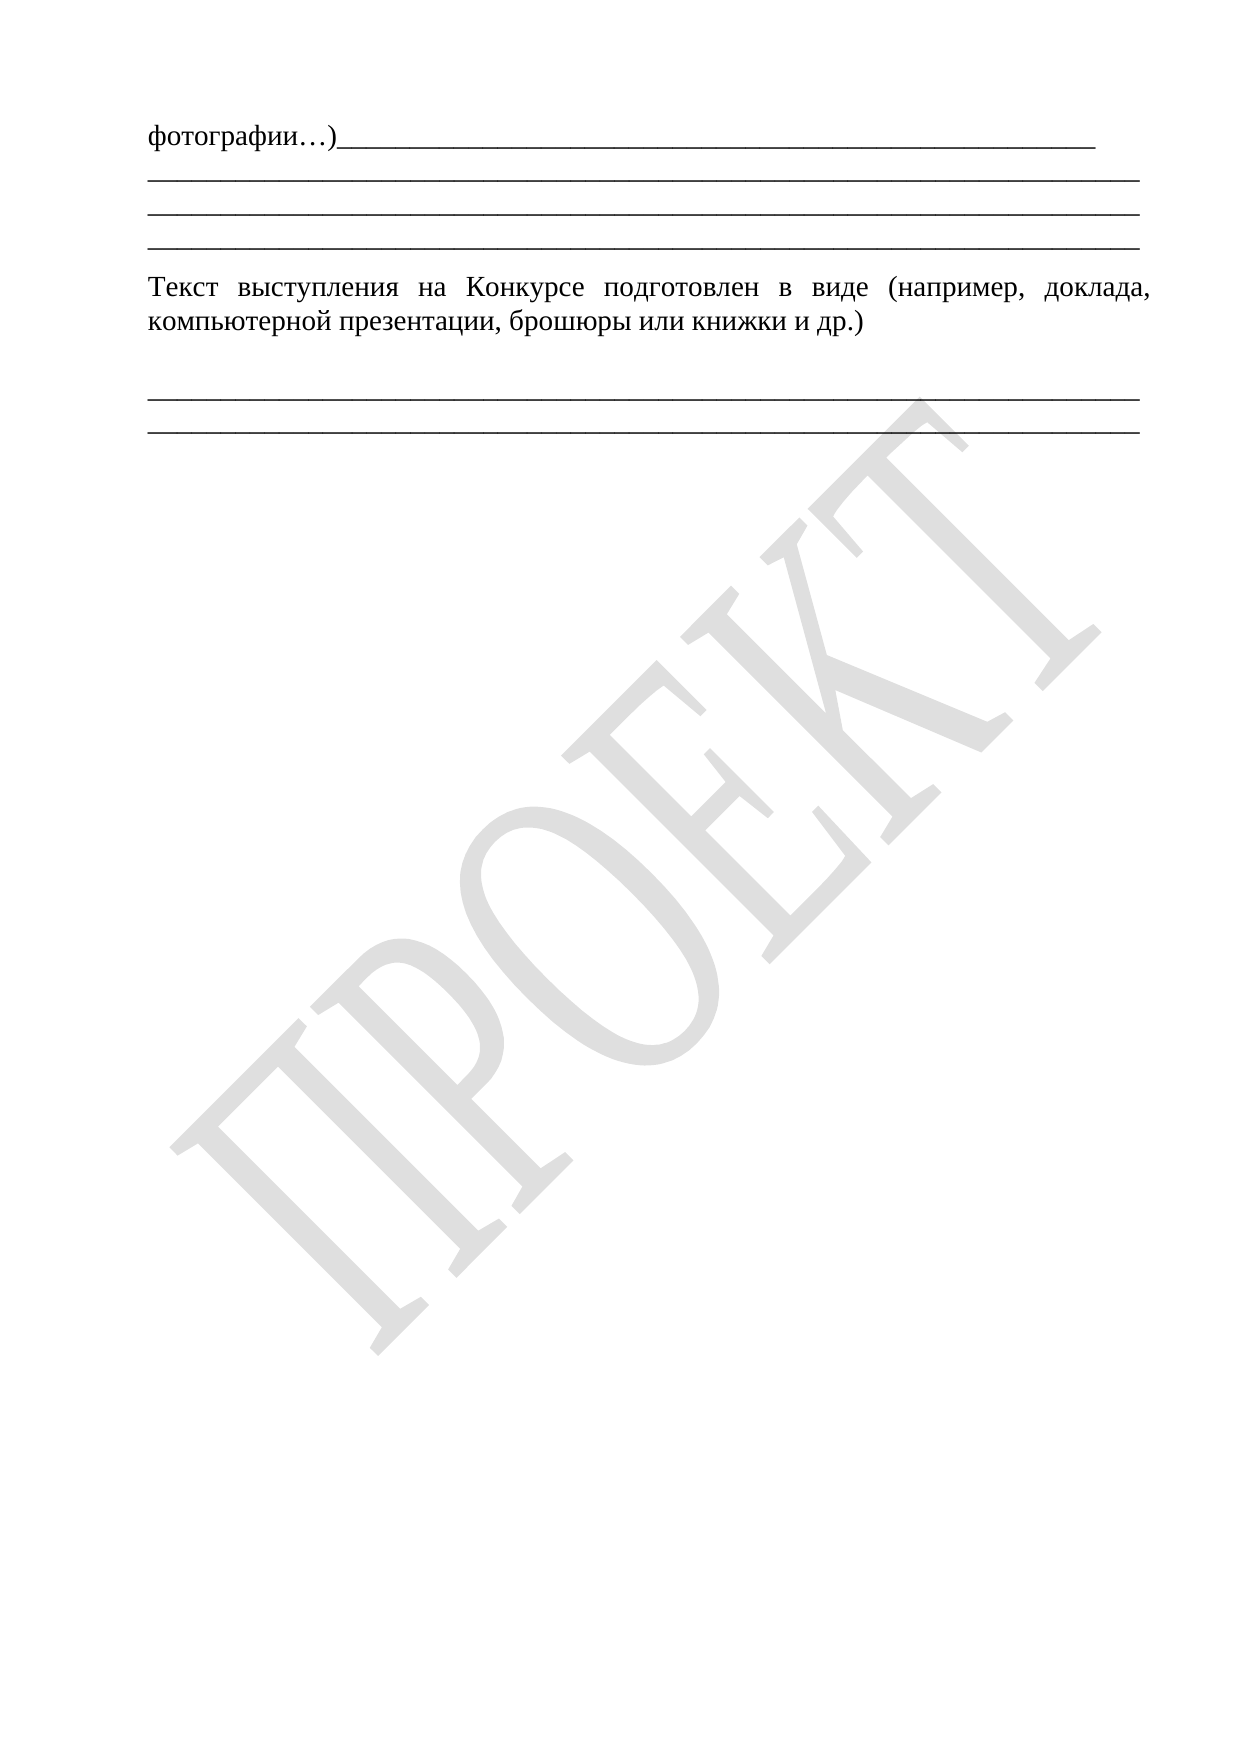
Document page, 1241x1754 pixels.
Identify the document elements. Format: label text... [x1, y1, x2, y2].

text ________________________________________________________________________________________________________________________________________ [148, 370, 1152, 437]
text ____________________________________________________________________ [148, 185, 1152, 219]
text Текст выступления на Конкурсе подготовлен в виде (например, доклада, компьютерной презентации, брошюры или книжки и др.) [148, 269, 1152, 336]
text ____________________________________________________________________ [148, 219, 1152, 252]
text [148, 118, 1152, 185]
